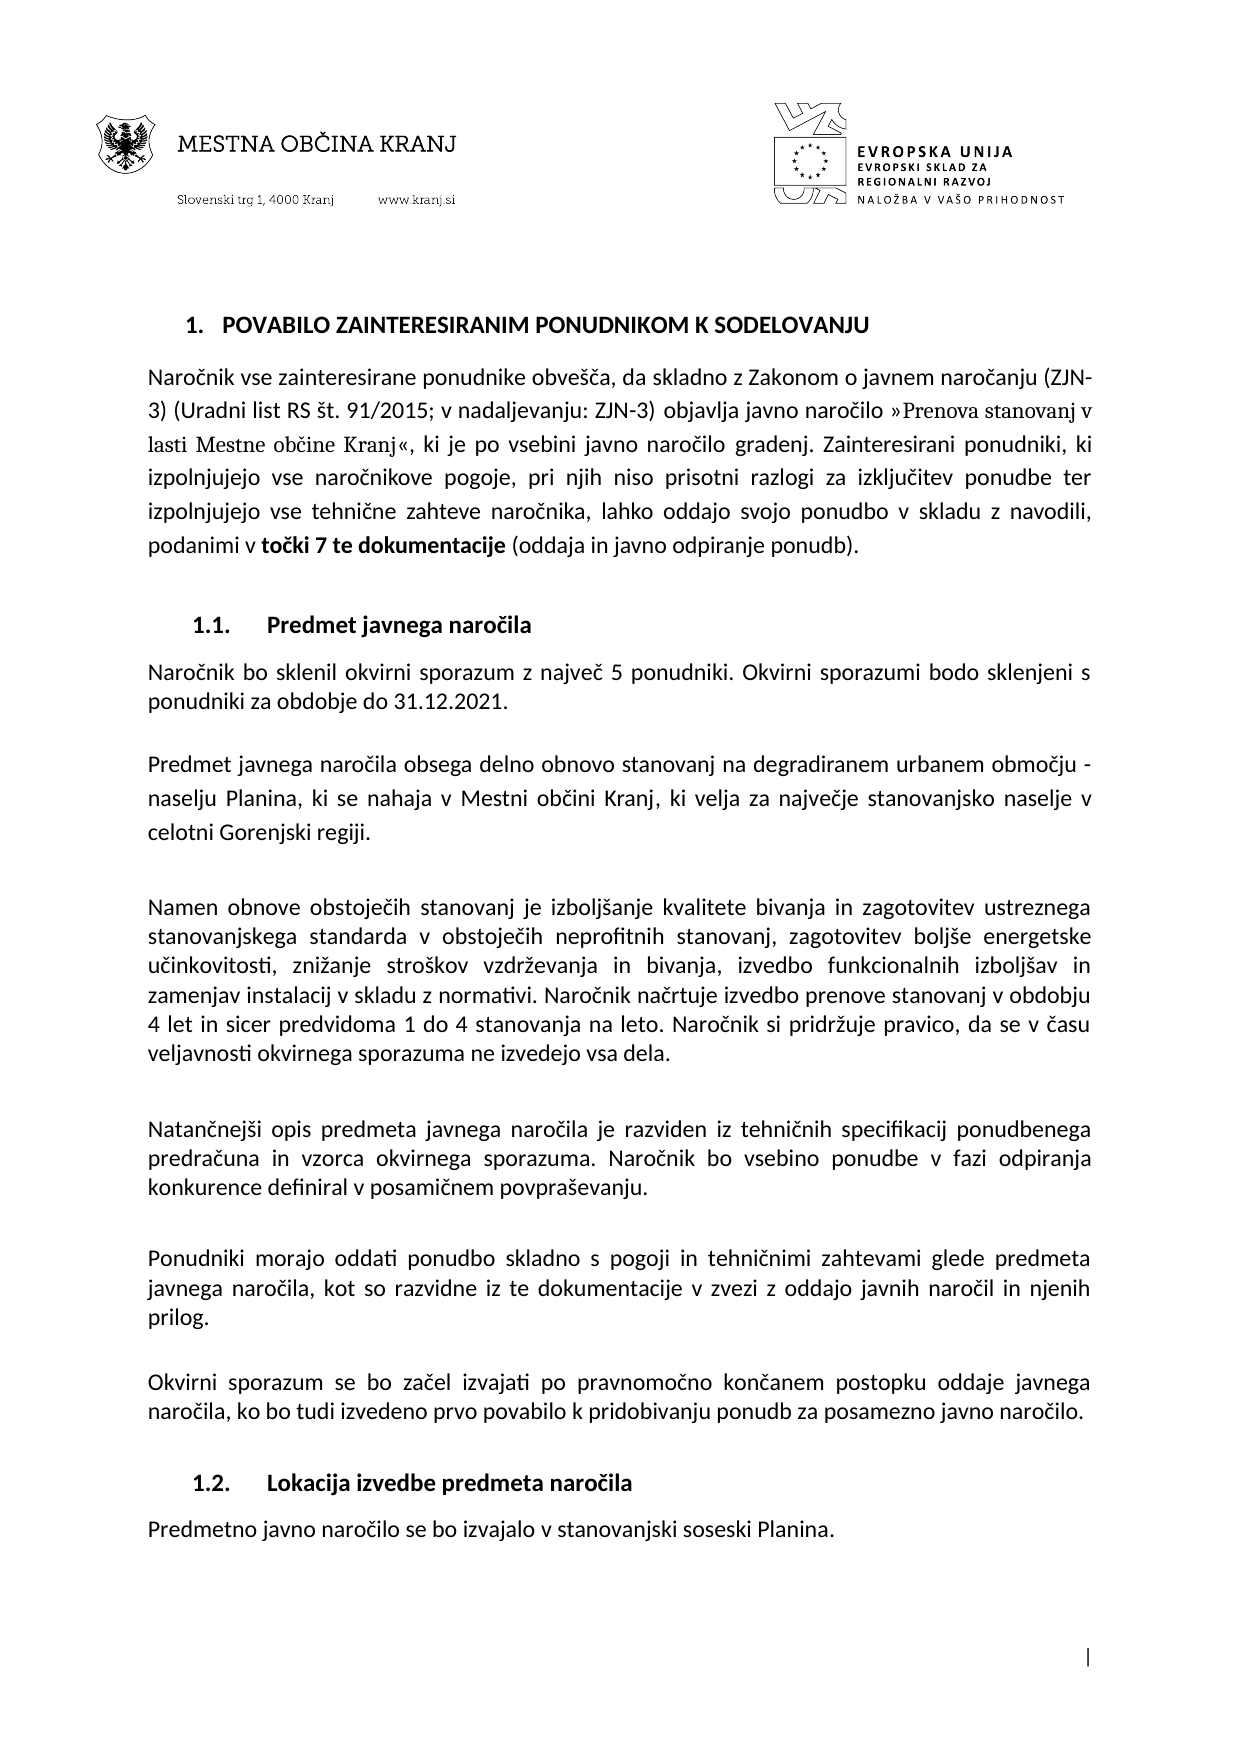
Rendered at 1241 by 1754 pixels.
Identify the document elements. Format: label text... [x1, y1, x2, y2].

subtitle Predmet javnega naročila [192, 609, 1093, 640]
list Predmetno javno naročilo se bo izvajalo v stanovanjski soseski Planina. [148, 1514, 1093, 1544]
text Natančnejši opis predmeta javnega naročila je razviden iz tehničnih specifikacij ponudbenega predračuna in vzorca okvirnega sporazuma. Naročnik bo vsebino ponudbe v fazi odpiranja konkurence definiral v posamičnem povpraševanju. [148, 1114, 1093, 1202]
subtitle POVABILO ZAINTERESIRANIM PONUDNIKOM K SODELOVANJU [185, 309, 1093, 340]
text Ponudniki morajo oddati ponudbo skladno s pogoji in tehničnimi zahtevami glede predmeta javnega naročila, kot so razvidne iz te dokumentacije v zvezi z oddajo javnih naročil in njenih prilog. [148, 1243, 1093, 1331]
text Naročnik vse zainteresirane ponudnike obvešča, da skladno z Zakonom o javnem naročanju (ZJN-3) (Uradni list RS št. 91/2015; v nadaljevanju: ZJN-3) objavlja javno naročilo »«, ki je po vsebini javno naročilo gradenj. Zainteresirani ponudniki, ki izpolnjujejo vse naročnikove pogoje, pri njih niso prisotni razlogi za izključitev ponudbe ter izpolnjujejo vse tehnične zahteve naročnika, lahko oddajo svojo ponudbo v skladu z navodili, podanimi v točki 7 te dokumentacije (oddaja in javno odpiranje ponudb). [148, 362, 1093, 559]
text Naročnik bo sklenil okvirni sporazum z največ 5 ponudniki. Okvirni sporazumi bodo sklenjeni s ponudniki za obdobje do 31.12.2021. [148, 657, 1093, 716]
text Predmet javnega naročila obsega delno obnovo stanovanj na degradiranem urbanem območju - naselju Planina, ki se nahaja v Mestni občini Kranj, ki velja za največje stanovanjsko naselje v celotni Gorenjski regiji. [148, 749, 1093, 846]
subtitle Lokacija izvedbe predmeta naročila [192, 1467, 1093, 1497]
text Okvirni sporazum se bo začel izvajati po pravnomočno končanem postopku oddaje javnega naročila, ko bo tudi izvedeno prvo povabilo k pridobivanju ponudb za posamezno javno naročilo. [148, 1367, 1093, 1425]
text Namen obnove obstoječih stanovanj je izboljšanje kvalitete bivanja in zagotovitev ustreznega stanovanjskega standarda v obstoječih neprofitnih stanovanj, zagotovitev boljše energetske učinkovitosti, znižanje stroškov vzdrževanja in bivanja, izvedbo funkcionalnih izboljšav in zamenjav instalacij v skladu z normativi. Naročnik načrtuje izvedbo prenove stanovanj v obdobju 4 let in sicer predvidoma 1 do 4 stanovanja na leto. Naročnik si pridržuje pravico, da se v času veljavnosti okvirnega sporazuma ne izvedejo vsa dela. [148, 892, 1093, 1068]
picture [0, 0, 1241, 263]
